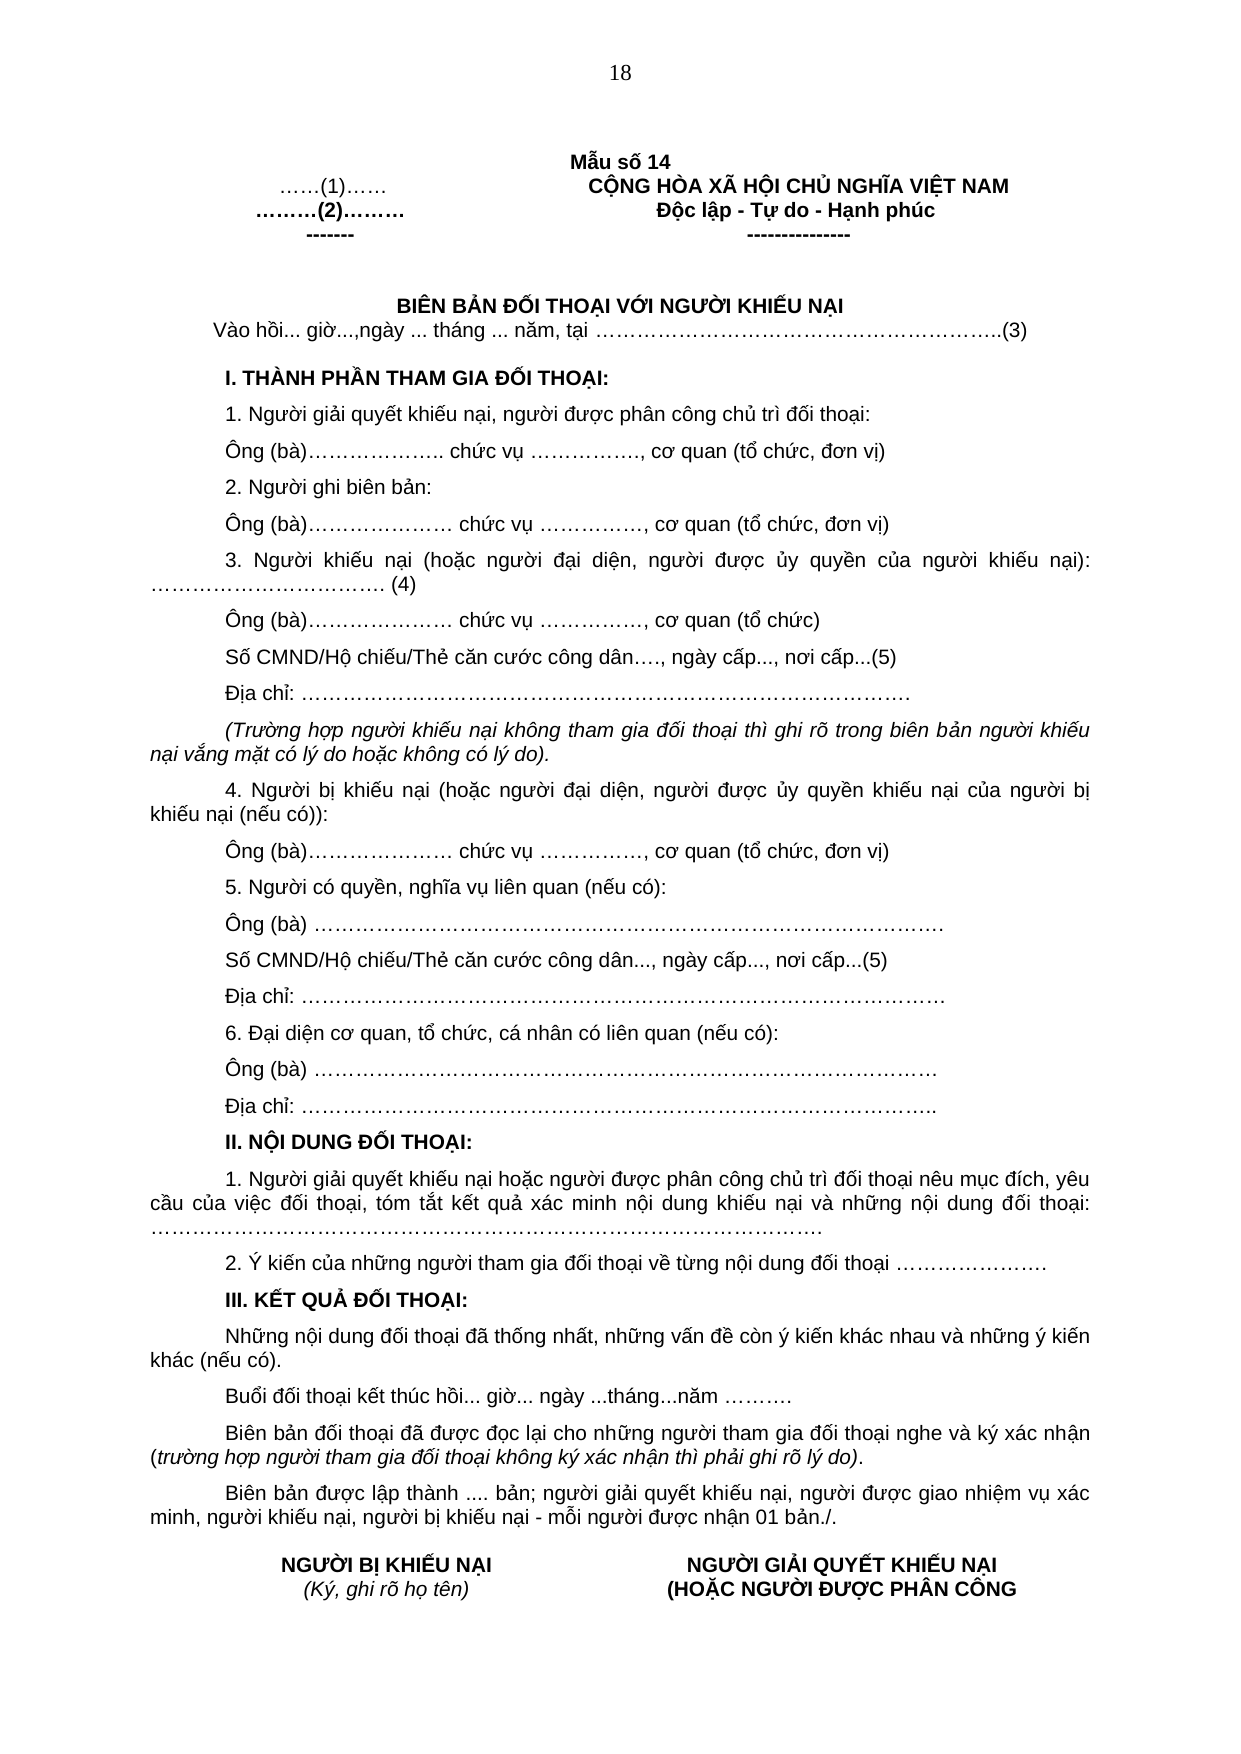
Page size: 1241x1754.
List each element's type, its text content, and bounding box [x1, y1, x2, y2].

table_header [611, 1553, 1072, 1601]
text Mẫu số 14 [150, 150, 1090, 174]
text II. NỘI DUNG ĐỐI THOẠI: [150, 1130, 1090, 1154]
text 1. Người giải quyết khiếu nại hoặc người được phân công chủ trì đối thoại nêu mục đích, yêu cầu của việc đối thoại, tóm tắt kết quả xác minh nội dung khiếu nại và những nội dung đối thoại: ……………………………………………………………………………………. [150, 1167, 1090, 1238]
text 2. Người ghi biên bản: [150, 475, 1090, 499]
text Những nội dung đối thoại đã thống nhất, những vấn đề còn ý kiến khác nhau và những ý kiến khác (nếu có). [150, 1324, 1090, 1372]
text Địa chỉ: ……………………………………………………………………………….. [150, 1094, 1090, 1118]
text Ông (bà)………………… chức vụ ……………, cơ quan (tổ chức) [150, 608, 1090, 632]
text I. THÀNH PHẦN THAM GIA ĐỐI THOẠI: [150, 366, 1090, 389]
text III. KẾT QUẢ ĐỐI THOẠI: [150, 1287, 1090, 1311]
text (Trường hợp người khiếu nại không tham gia đối thoại thì ghi rõ trong biên bản người khiếu nại vắng mặt có lý do hoặc không có lý do). [150, 718, 1090, 766]
text Địa chỉ: ……………………………………………………………………………. [150, 681, 1090, 705]
text Buổi đối thoại kết thúc hồi... giờ... ngày ...tháng...năm ………. [150, 1384, 1090, 1408]
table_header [161, 1553, 611, 1601]
text Ông (bà)………………… chức vụ ……………, cơ quan (tổ chức, đơn vị) [150, 511, 1090, 535]
table_header ……(1)…… ………(2)……… ------- [161, 174, 499, 246]
text 6. Đại diện cơ quan, tổ chức, cá nhân có liên quan (nếu có): [150, 1021, 1090, 1045]
text Biên bản được lập thành .... bản; người giải quyết khiếu nại, người được giao nhiệm vụ xác minh, người khiếu nại, người bị khiếu nại - mỗi người được nhận 01 bản./. [150, 1481, 1090, 1529]
text 2. Ý kiến của những người tham gia đối thoại về từng nội dung đối thoại …………………. [150, 1251, 1090, 1275]
text 3. Người khiếu nại (hoặc người đại diện, người được ủy quyền của người khiếu nại):……………………………. (4) [150, 548, 1090, 596]
text Ông (bà)……………….. chức vụ ……………., cơ quan (tổ chức, đơn vị) [150, 438, 1090, 462]
text 1. Người giải quyết khiếu nại, người được phân công chủ trì đối thoại: [150, 402, 1090, 426]
text Biên bản đối thoại đã được đọc lại cho những người tham gia đối thoại nghe và ký xác nhận (trường hợp người tham gia đối thoại không ký xác nhận thì phải ghi rõ lý do). [150, 1421, 1090, 1469]
text Ông (bà) ………………………………………………………………………………. [150, 911, 1090, 935]
text Số CMND/Hộ chiếu/Thẻ căn cước công dân..., ngày cấp..., nơi cấp...(5) [150, 948, 1090, 972]
text BIÊN BẢN ĐỐI THOẠI VỚI NGƯỜI KHIẾU NẠI [150, 294, 1090, 318]
text 4. Người bị khiếu nại (hoặc người đại diện, người được ủy quyền khiếu nại của người bị khiếu nại (nếu có)): [150, 778, 1090, 826]
text Ông (bà) ……………………………………………………………………………… [150, 1057, 1090, 1081]
text Địa chỉ: ………………………………………………………………………………… [150, 984, 1090, 1008]
text Số CMND/Hộ chiếu/Thẻ căn cước công dân…., ngày cấp..., nơi cấp...(5) [150, 645, 1090, 669]
text Ông (bà)………………… chức vụ ……………, cơ quan (tổ chức, đơn vị) [150, 838, 1090, 862]
text Vào hồi... giờ...,ngày ... tháng ... năm, tại …………………………………………………..(3) [150, 318, 1090, 342]
table_header CỘNG HÒA XÃ HỘI CHỦ NGHĨA VIỆT NAM Độc lập - Tự do - Hạnh phúc --------------- [499, 174, 1099, 246]
text 5. Người có quyền, nghĩa vụ liên quan (nếu có): [150, 875, 1090, 899]
